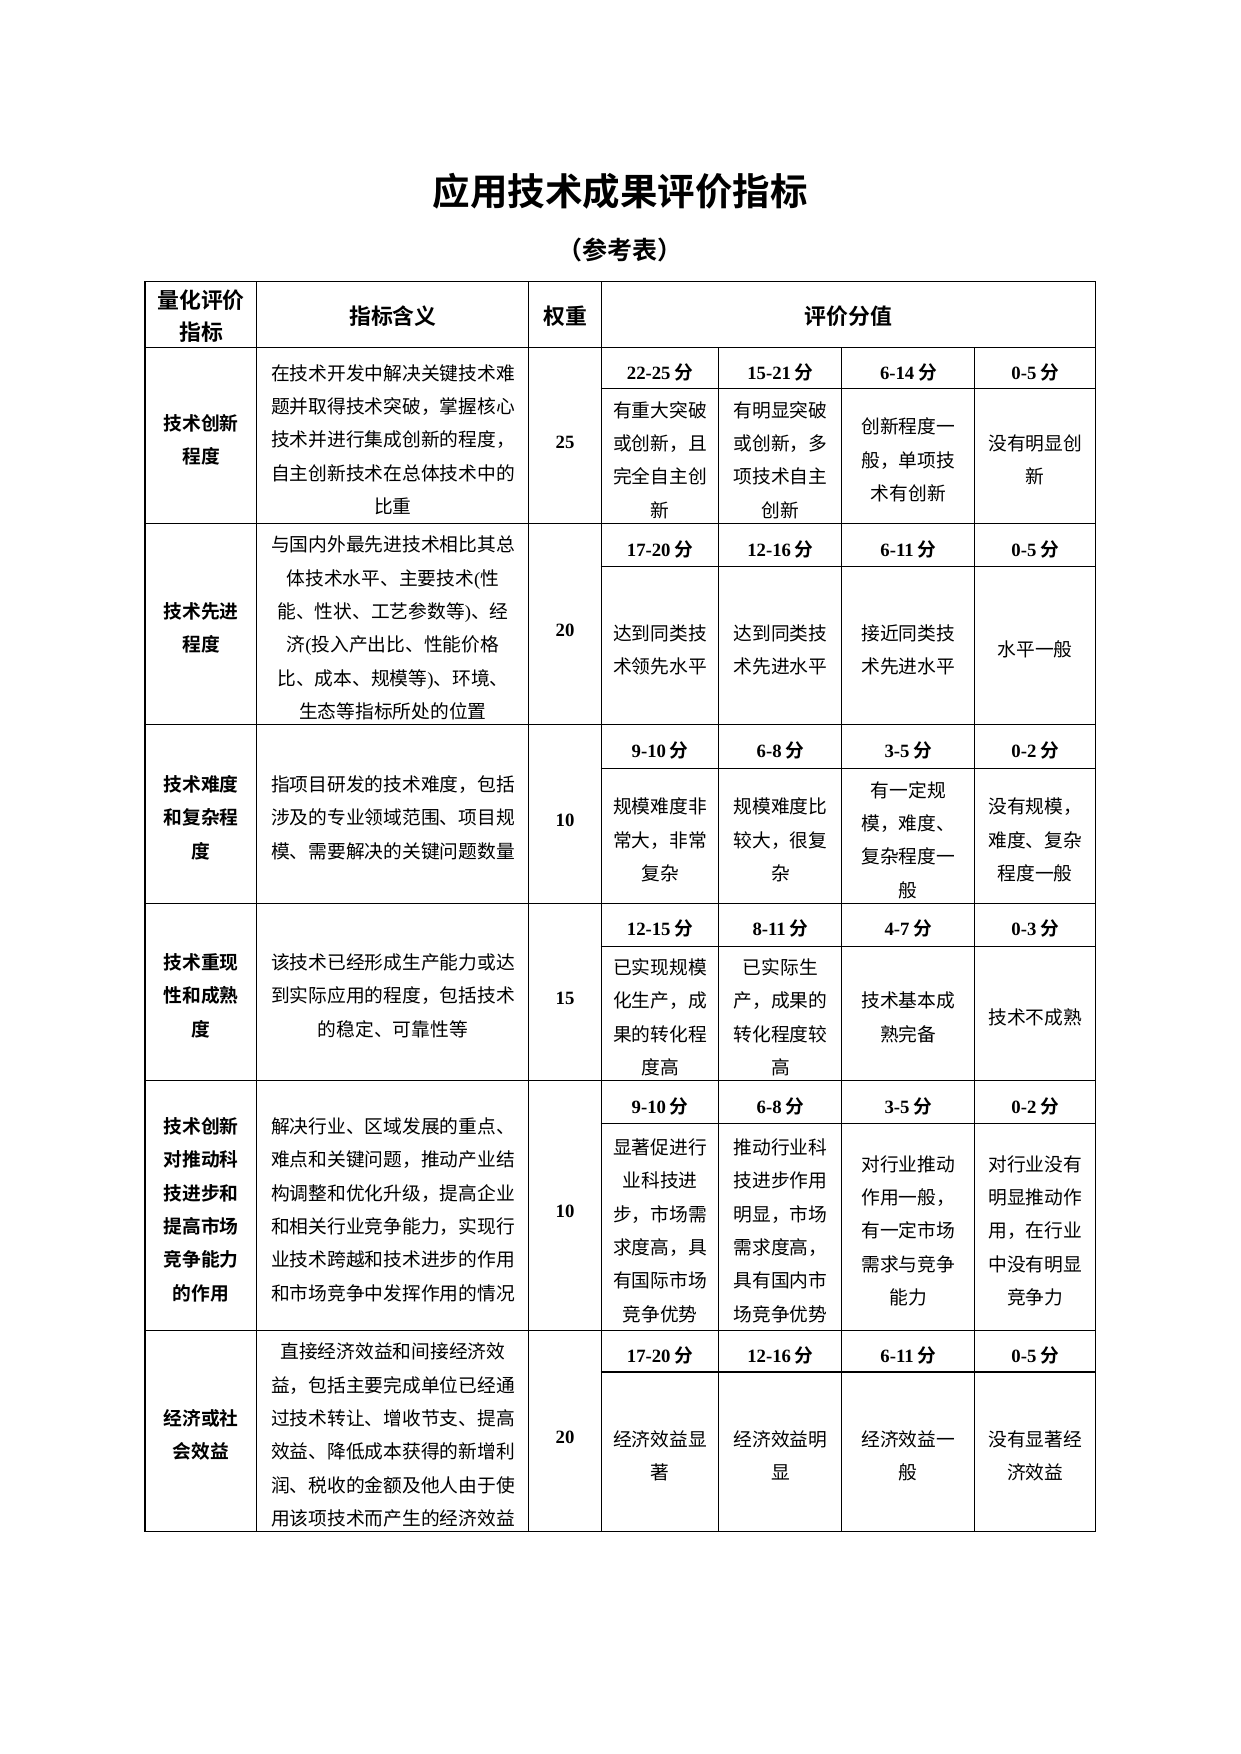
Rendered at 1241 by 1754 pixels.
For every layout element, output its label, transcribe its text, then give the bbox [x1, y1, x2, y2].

table_cell 规模难度非常大，非常复杂 [602, 769, 718, 902]
table_cell 推动行业科技进步作用明显，市场需求度高，具有国内市场竞争优势 [719, 1124, 841, 1330]
table_cell 在技术开发中解决关键技术难题并取得技术突破，掌握核心技术并进行集成创新的程度，自主创新技术在总体技术中的比重 [257, 348, 528, 523]
table_cell 9-10分 [602, 725, 718, 768]
table_cell 接近同类技术先进水平 [842, 567, 974, 724]
table_cell 没有显著经济效益 [975, 1373, 1095, 1531]
table_cell 有一定规模，难度、复杂程度一般 [842, 769, 974, 902]
table_cell 对行业没有明显推动作用，在行业中没有明显竞争力 [975, 1124, 1095, 1330]
table_cell 0-5分 [975, 524, 1095, 566]
table_cell 12-16分 [719, 524, 841, 566]
text 应用技术成果评价指标 [187, 162, 1053, 216]
table_cell 25 [529, 348, 601, 523]
table_header 评价分值 [602, 282, 1095, 347]
table_cell 0-3分 [975, 904, 1095, 946]
table_cell 6-11分 [842, 1331, 974, 1371]
table_cell 创新程度一般，单项技术有创新 [842, 389, 974, 523]
table_cell 15 [529, 904, 601, 1080]
table_cell 没有明显创新 [975, 389, 1095, 523]
table_cell 10 [529, 1081, 601, 1330]
table_cell 17-20分 [602, 524, 718, 566]
table_cell 10 [529, 725, 601, 902]
table_cell 技术创新对推动科技进步和提高市场竞争能力的作用 [146, 1081, 256, 1330]
table_cell 0-2分 [975, 1081, 1095, 1123]
table_cell 3-5分 [842, 1081, 974, 1123]
table_cell 经济效益显著 [602, 1373, 718, 1531]
table_cell 9-10分 [602, 1081, 718, 1123]
table_cell 20 [529, 524, 601, 724]
table_header 量化评价指标 [146, 282, 256, 347]
table_cell 20 [529, 1331, 601, 1531]
table_cell 水平一般 [975, 567, 1095, 724]
table_cell 0-2分 [975, 725, 1095, 768]
table_cell 技术不成熟 [975, 947, 1095, 1080]
table_cell 15-21分 [719, 348, 841, 388]
table_header 指标含义 [257, 282, 528, 347]
table_cell 该技术已经形成生产能力或达到实际应用的程度，包括技术的稳定、可靠性等 [257, 904, 528, 1080]
table_cell 6-8分 [719, 725, 841, 768]
table_cell 指项目研发的技术难度，包括涉及的专业领域范围、项目规模、需要解决的关键问题数量 [257, 725, 528, 902]
table_cell 对行业推动作用一般，有一定市场需求与竞争能力 [842, 1124, 974, 1330]
table_cell 规模难度比较大，很复杂 [719, 769, 841, 902]
table_cell 技术重现性和成熟度 [146, 904, 256, 1080]
table_cell 0-5分 [975, 348, 1095, 388]
table_cell 技术创新程度 [146, 348, 256, 523]
table_cell 3-5分 [842, 725, 974, 768]
table_cell 没有规模，难度、复杂程度一般 [975, 769, 1095, 902]
table_cell 达到同类技术先进水平 [719, 567, 841, 724]
table_cell 解决行业、区域发展的重点、难点和关键问题，推动产业结构调整和优化升级，提高企业和相关行业竞争能力，实现行业技术跨越和技术进步的作用和市场竞争中发挥作用的情况 [257, 1081, 528, 1330]
table_cell 6-8分 [719, 1081, 841, 1123]
table_cell 与国内外最先进技术相比其总体技术水平、主要技术(性能、性状、工艺参数等)、经济(投入产出比、性能价格比、成本、规模等)、环境、生态等指标所处的位置 [257, 524, 528, 724]
table_cell 有重大突破或创新，且完全自主创新 [602, 389, 718, 523]
table_cell 技术基本成熟完备 [842, 947, 974, 1080]
table_cell 22-25分 [602, 348, 718, 388]
table_header 权重 [529, 282, 601, 347]
table_cell 有明显突破或创新，多项技术自主创新 [719, 389, 841, 523]
table_cell 6-14分 [842, 348, 974, 388]
table_cell 12-16分 [719, 1331, 841, 1371]
table_cell 达到同类技术领先水平 [602, 567, 718, 724]
table_cell 4-7分 [842, 904, 974, 946]
table_cell 显著促进行业科技进步，市场需求度高，具有国际市场竞争优势 [602, 1124, 718, 1330]
table_cell 经济效益明显 [719, 1373, 841, 1531]
table_cell 0-5分 [975, 1331, 1095, 1371]
table_cell 技术难度和复杂程度 [146, 725, 256, 902]
table_cell 经济效益一般 [842, 1373, 974, 1531]
table_cell 8-11分 [719, 904, 841, 946]
table_cell 17-20分 [602, 1331, 718, 1371]
table_cell 6-11分 [842, 524, 974, 566]
table_cell 直接经济效益和间接经济效益，包括主要完成单位已经通过技术转让、增收节支、提高效益、降低成本获得的新增利润、税收的金额及他人由于使用该项技术而产生的经济效益 [257, 1331, 528, 1531]
table_cell 已实现规模化生产，成果的转化程度高 [602, 947, 718, 1080]
table_cell 经济或社会效益 [146, 1331, 256, 1531]
table_cell 技术先进程度 [146, 524, 256, 724]
table_cell 已实际生产，成果的转化程度较高 [719, 947, 841, 1080]
table_cell 12-15分 [602, 904, 718, 946]
text （参考表） [187, 216, 1053, 281]
